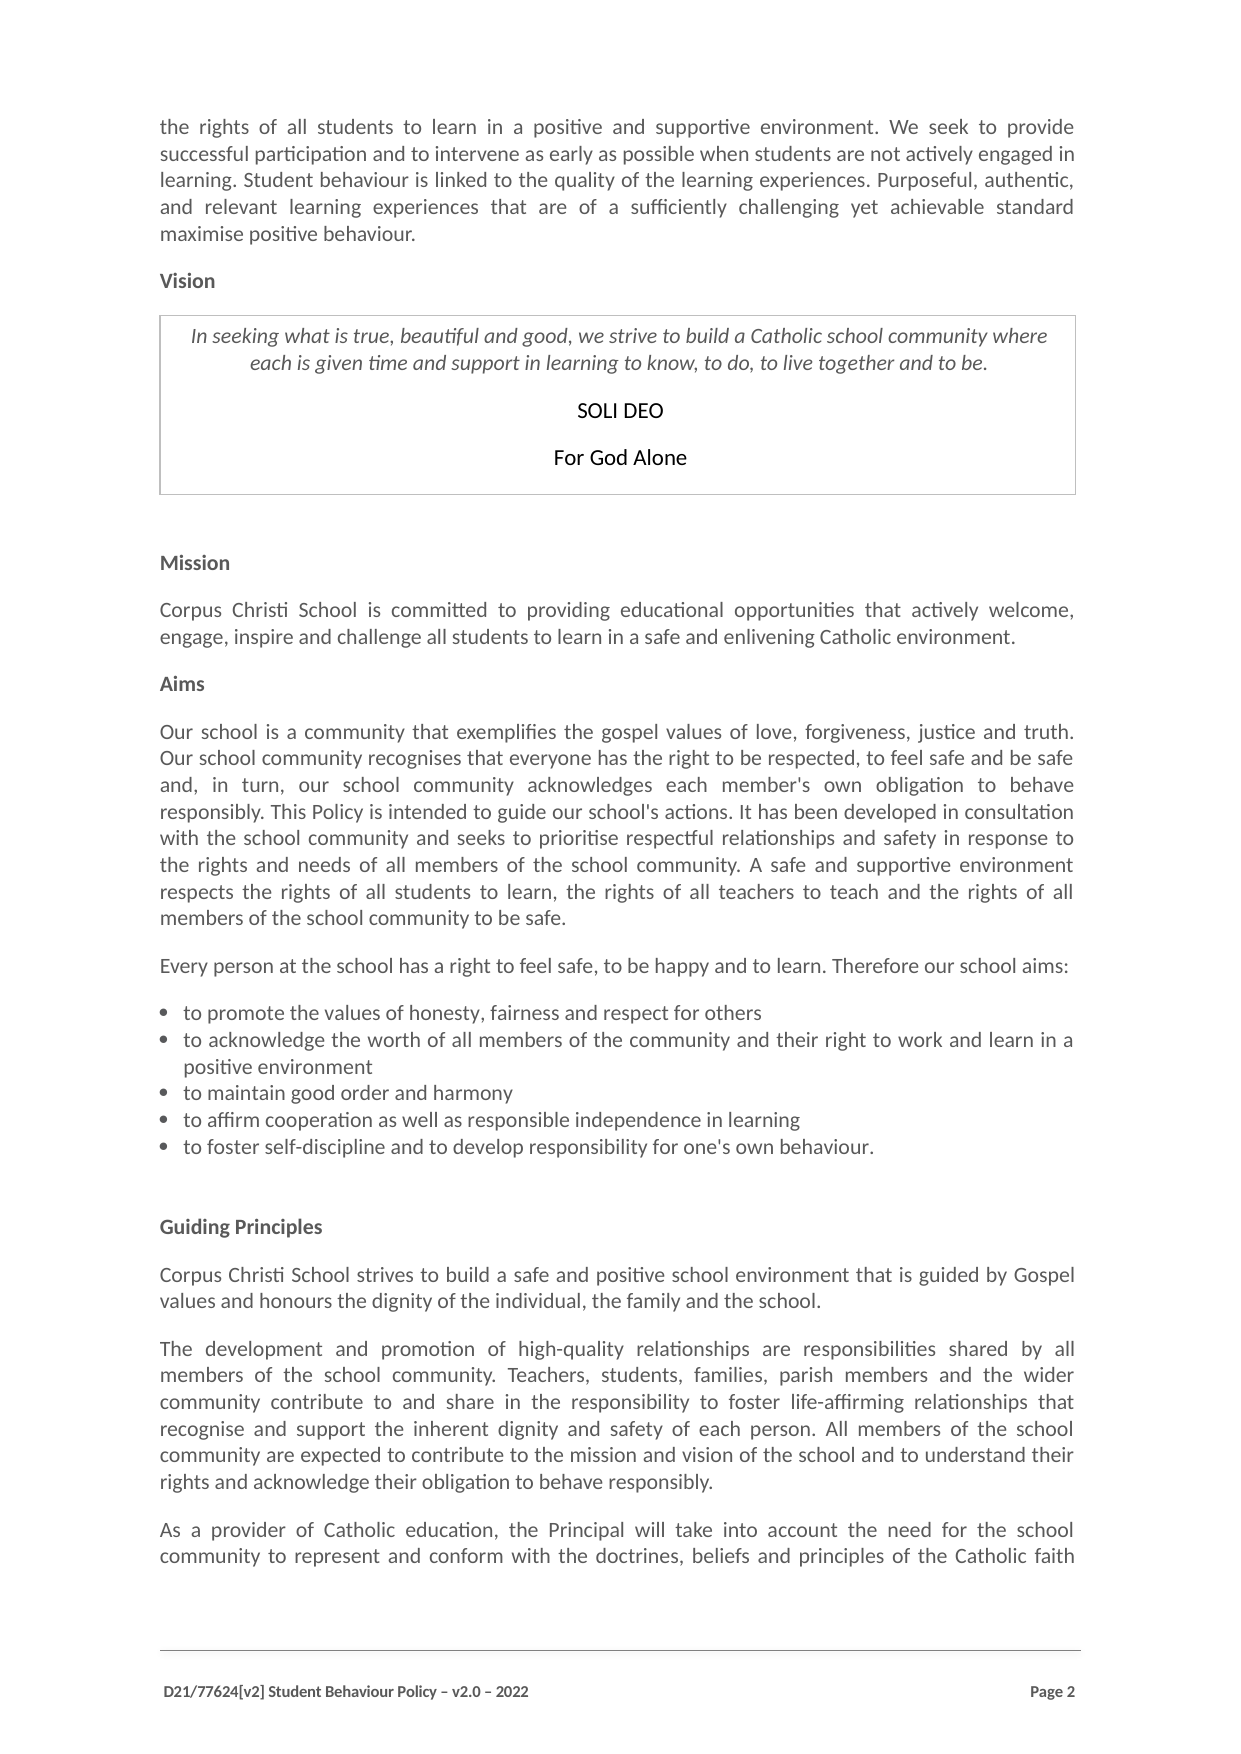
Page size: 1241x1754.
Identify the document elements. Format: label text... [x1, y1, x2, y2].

table_header In seeking what is true, beautiful and good, we strive to build a Catholic school community where each is given time and support in learning to know, to do, to live together and to be. SOLI DEO For God Alone [161, 316, 1075, 494]
list to foster self-discipline and to develop responsibility for one's own behaviour. [159, 1133, 1076, 1159]
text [159, 1516, 1076, 1569]
text Corpus Christi School strives to build a safe and positive school environment that is guided by Gospel values and honours the dignity of the individual, the family and the school. [159, 1261, 1076, 1314]
list to acknowledge the worth of all members of the community and their right to work and learn in a positive environment [159, 1026, 1076, 1079]
list to promote the values of honesty, fairness and respect for others [159, 999, 1076, 1026]
text Aims [159, 670, 1076, 697]
text The development and promotion of high-quality relationships are responsibilities shared by all members of the school community. Teachers, students, families, parish members and the wider community contribute to and share in the responsibility to foster life-affirming relationships that recognise and support the inherent dignity and safety of each person. All members of the school community are expected to contribute to the mission and vision of the school and to understand their rights and acknowledge their obligation to behave responsibly. [159, 1335, 1076, 1495]
text Guiding Principles [159, 1213, 1076, 1240]
text Corpus Christi School is committed to providing educational opportunities that actively welcome, engage, inspire and challenge all students to learn in a safe and enlivening Catholic environment. [159, 596, 1076, 649]
text Mission [159, 549, 1076, 575]
text Every person at the school has a right to feel safe, to be happy and to learn. Therefore our school aims: [159, 952, 1076, 979]
list to affirm cooperation as well as responsible independence in learning [159, 1106, 1076, 1133]
text Our school is a community that exemplifies the gospel values of love, forgiveness, justice and truth. Our school community recognises that everyone has the right to be respected, to feel safe and be safe and, in turn, our school community acknowledges each member's own obligation to behave responsibly. This Policy is intended to guide our school's actions. It has been developed in consultation with the school community and seeks to prioritise respectful relationships and safety in response to the rights and needs of all members of the school community. A safe and supportive environment respects the rights of all students to learn, the rights of all teachers to teach and the rights of all members of the school community to be safe. [159, 718, 1076, 931]
text Vision [159, 267, 1076, 294]
list to maintain good order and harmony [159, 1079, 1076, 1106]
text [159, 113, 1076, 247]
